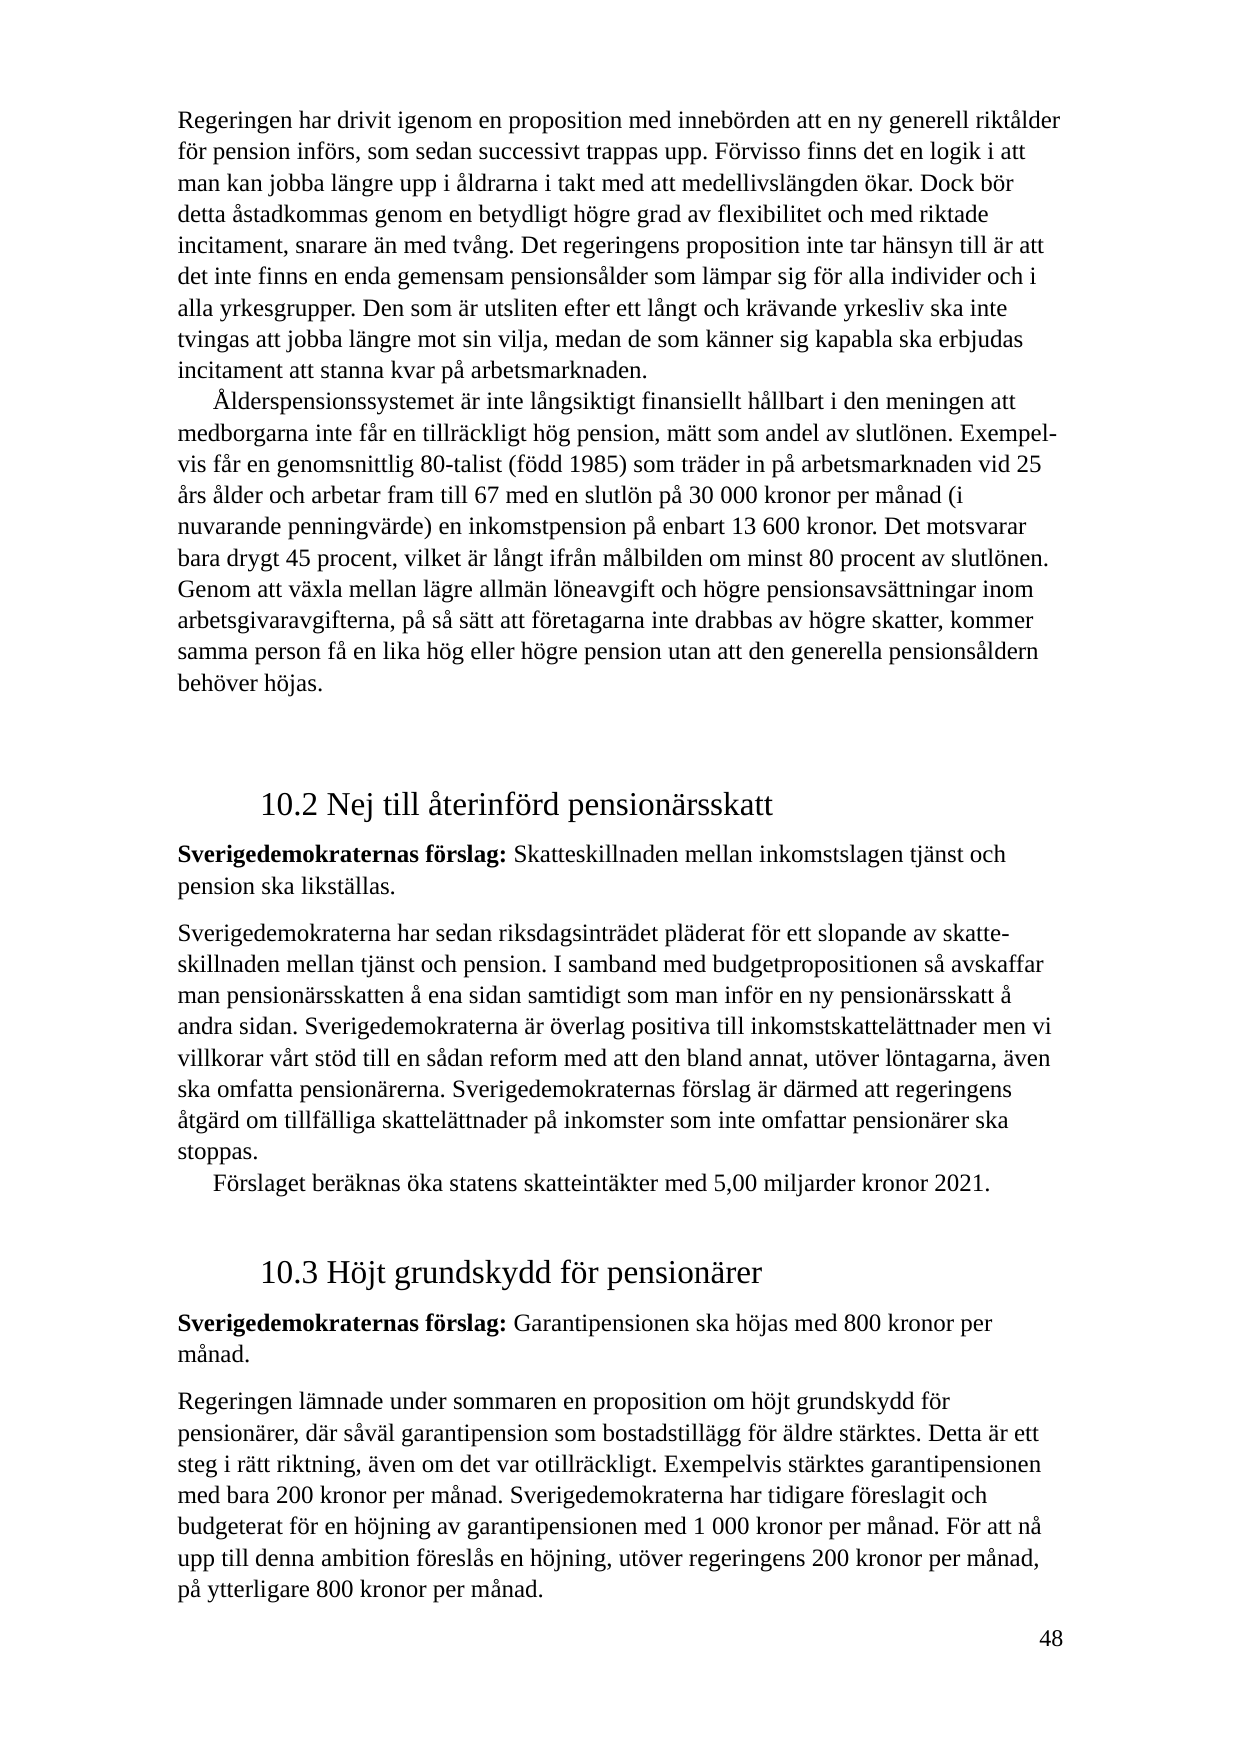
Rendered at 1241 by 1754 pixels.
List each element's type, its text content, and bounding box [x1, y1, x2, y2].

text Höjt grundskydd för pensionärer [260, 1259, 1063, 1290]
text Regeringen har drivit igenom en proposition med innebörden att en ny generell riktålder för pension införs, som sedan successivt trappas upp. Förvisso finns det en logik i att man kan jobba längre upp i åldrarna i takt med att medellivslängden ökar. Dock bör detta åstadkommas genom en betydligt högre grad av flexibilitet och med riktade incitament, snarare än med tvång. Det regeringens proposition inte tar hänsyn till är att det inte finns en enda gemensam pensionsålder som lämpar sig för alla individer och i alla yrkesgrupper. Den som är utsliten efter ett långt och krävande yrkesliv ska inte tvingas att jobba längre mot sin vilja, medan de som känner sig kapabla ska erbjudas incitament att stanna kvar på arbetsmarknaden. [177, 103, 1063, 384]
text Sverigedemokraternas förslag: Garantipensionen ska höjas med 800 kronor per månad. [177, 1306, 1063, 1368]
text Ålderspensionssystemet är inte långsiktigt finansiellt hållbart i den meningen att medborgarna inte får en tillräckligt hög pension, mätt som andel av slutlönen. Exempelvis får en genomsnittlig 80-talist (född 1985) som träder in på arbetsmarknaden vid 25 års ålder och arbetar fram till 67 med en slutlön på 30 000 kronor per månad (i nuvarande penningvärde) en inkomstpension på enbart 13 600 kronor. Det motsvarar bara drygt 45 procent, vilket är långt ifrån målbilden om minst 80 procent av slutlönen. Genom att växla mellan lägre allmän löneavgift och högre pensionsavsättningar inom arbetsgivaravgifterna, på så sätt att företagarna inte drabbas av högre skatter, kommer samma person få en lika hög eller högre pension utan att den generella pensionsåldern behöver höjas. [177, 384, 1063, 696]
text Sverigedemokraternas förslag: Skatteskillnaden mellan inkomstslagen tjänst och pension ska likställas. [177, 837, 1063, 899]
text Sverigedemokraterna har sedan riksdagsinträdet pläderat för ett slopande av skatteskillnaden mellan tjänst och pension. I samband med budgetpropositionen så avskaffar man pensionärsskatten å ena sidan samtidigt som man inför en ny pensionärsskatt å andra sidan. Sverigedemokraterna är överlag positiva till inkomstskattelättnader men vi villkorar vårt stöd till en sådan reform med att den bland annat, utöver löntagarna, även ska omfatta pensionärerna. Sverigedemokraternas förslag är därmed att regeringens åtgärd om tillfälliga skattelättnader på inkomster som inte omfattar pensionärer ska stoppas. [177, 915, 1063, 1165]
text Regeringen lämnade under sommaren en proposition om höjt grundskydd för pensionärer, där såväl garantipension som bostadstillägg för äldre stärktes. Detta är ett steg i rätt riktning, även om det var otillräckligt. Exempelvis stärktes garantipensionen med bara 200 kronor per månad. Sverigedemokraterna har tidigare föreslagit och budgeterat för en höjning av garantipensionen med 1 000 kronor per månad. För att nå upp till denna ambition föreslås en höjning, utöver regeringens 200 kronor per månad, på ytterligare 800 kronor per månad. [177, 1384, 1063, 1603]
text Förslaget beräknas öka statens skatteintäkter med 5,00 miljarder kronor 2021. [177, 1165, 1063, 1196]
text Nej till återinförd pensionärsskatt [260, 790, 1063, 821]
